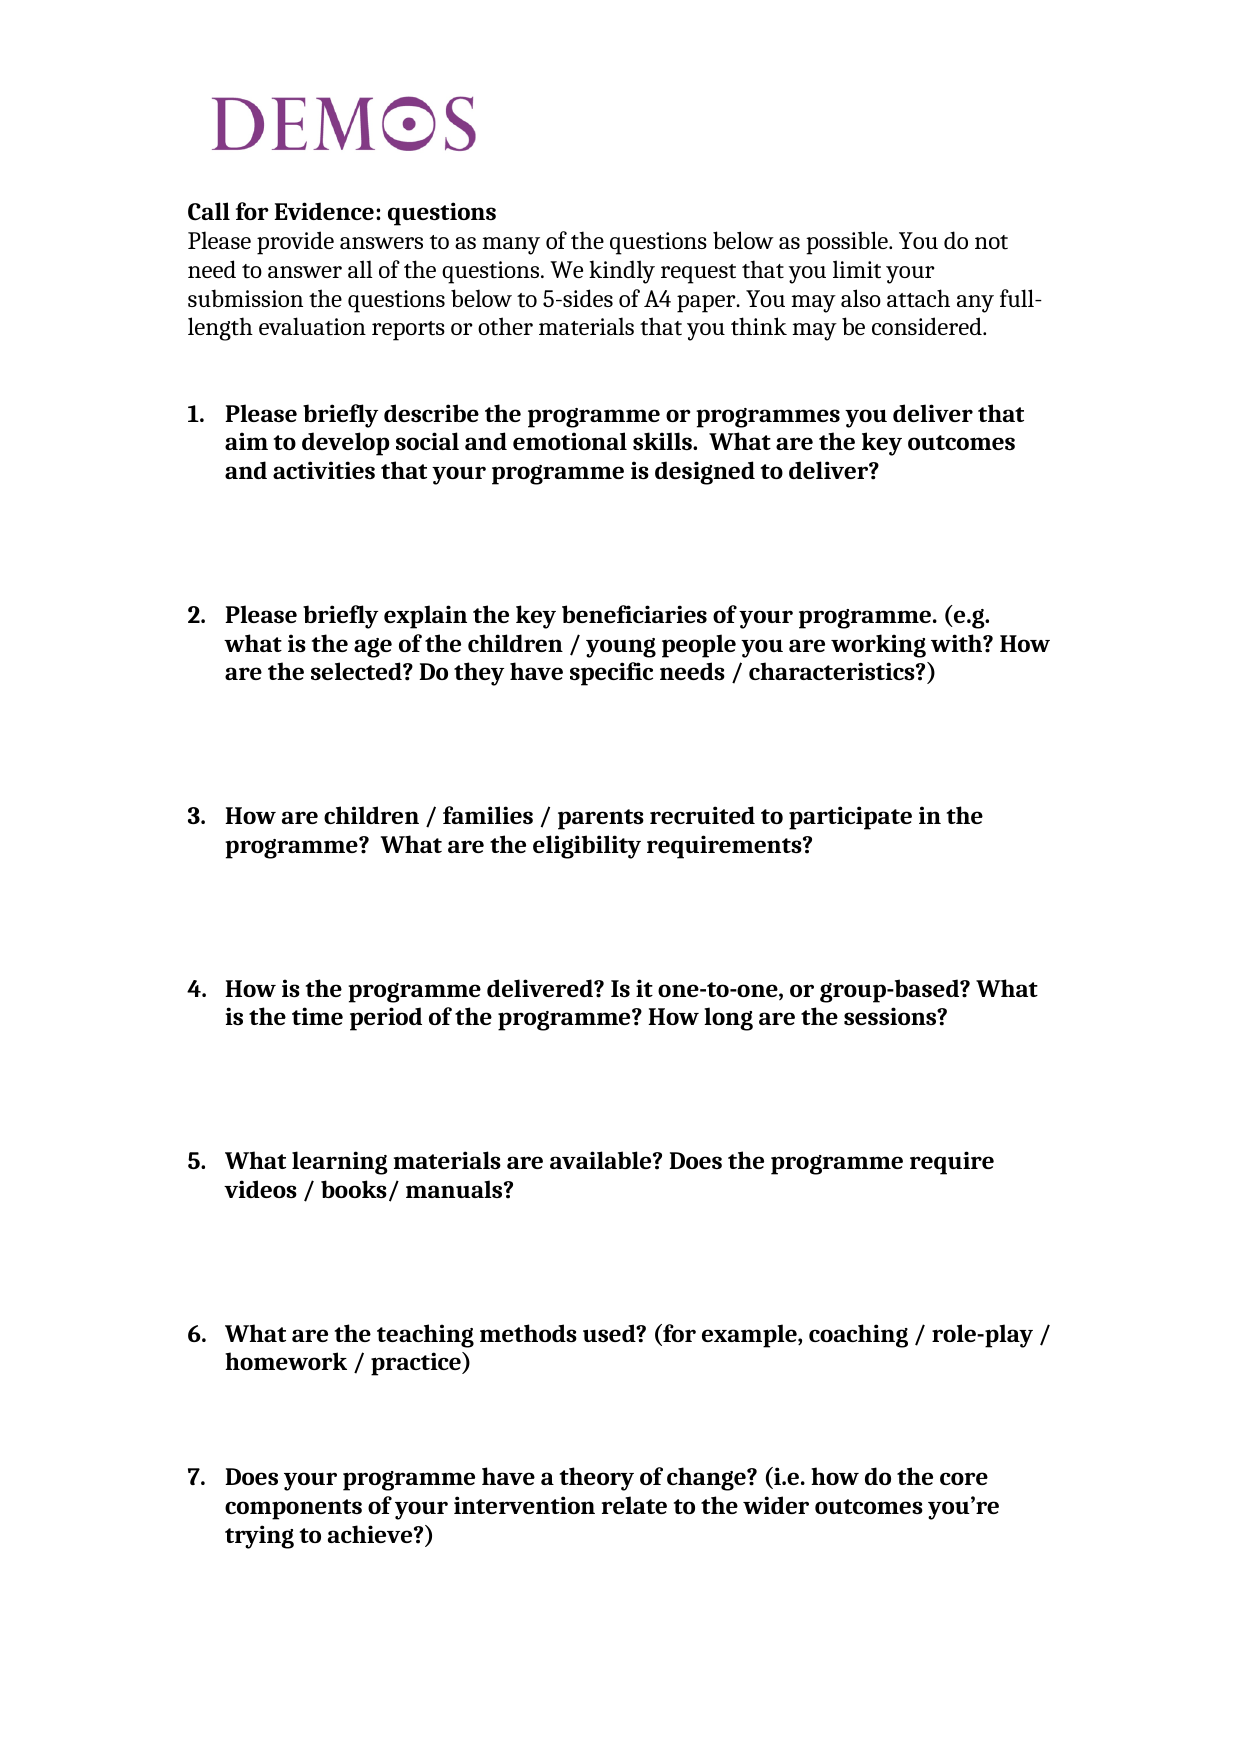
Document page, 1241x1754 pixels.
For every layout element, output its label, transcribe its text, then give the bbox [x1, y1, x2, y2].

list How are children / families / parents recruited to participate in the programme? What are the eligibility requirements? [187, 802, 1053, 859]
list Does your programme have a theory of change? (i.e. how do the core components of your intervention relate to the wider outcomes you’re trying to achieve?) [187, 1463, 1053, 1549]
text Please provide answers to as many of the questions below as possible. You do not need to answer all of the questions. We kindly request that you limit your submission the questions below to 5-sides of A4 paper. You may also attach any full-length evaluation reports or other materials that you think may be considered. [187, 227, 1053, 342]
list Please briefly explain the key beneficiaries of your programme. (e.g. what is the age of the children / young people you are working with? How are the selected? Do they have specific needs / characteristics?) [187, 601, 1053, 687]
list What learning materials are available? Does the programme require videos / books/ manuals? [187, 1147, 1053, 1233]
list Please briefly describe the programme or programmes you deliver that aim to develop social and emotional skills. What are the key outcomes and activities that your programme is designed to deliver? [187, 399, 1053, 514]
list How is the programme delivered? Is it one-to-one, or group-based? What is the time period of the programme? How long are the sessions? [187, 974, 1053, 1032]
picture [187, 73, 504, 170]
text Call for Evidence: questions [187, 198, 1053, 227]
list What are the teaching methods used? (for example, coaching / role-play / homework / practice) [187, 1319, 1053, 1377]
